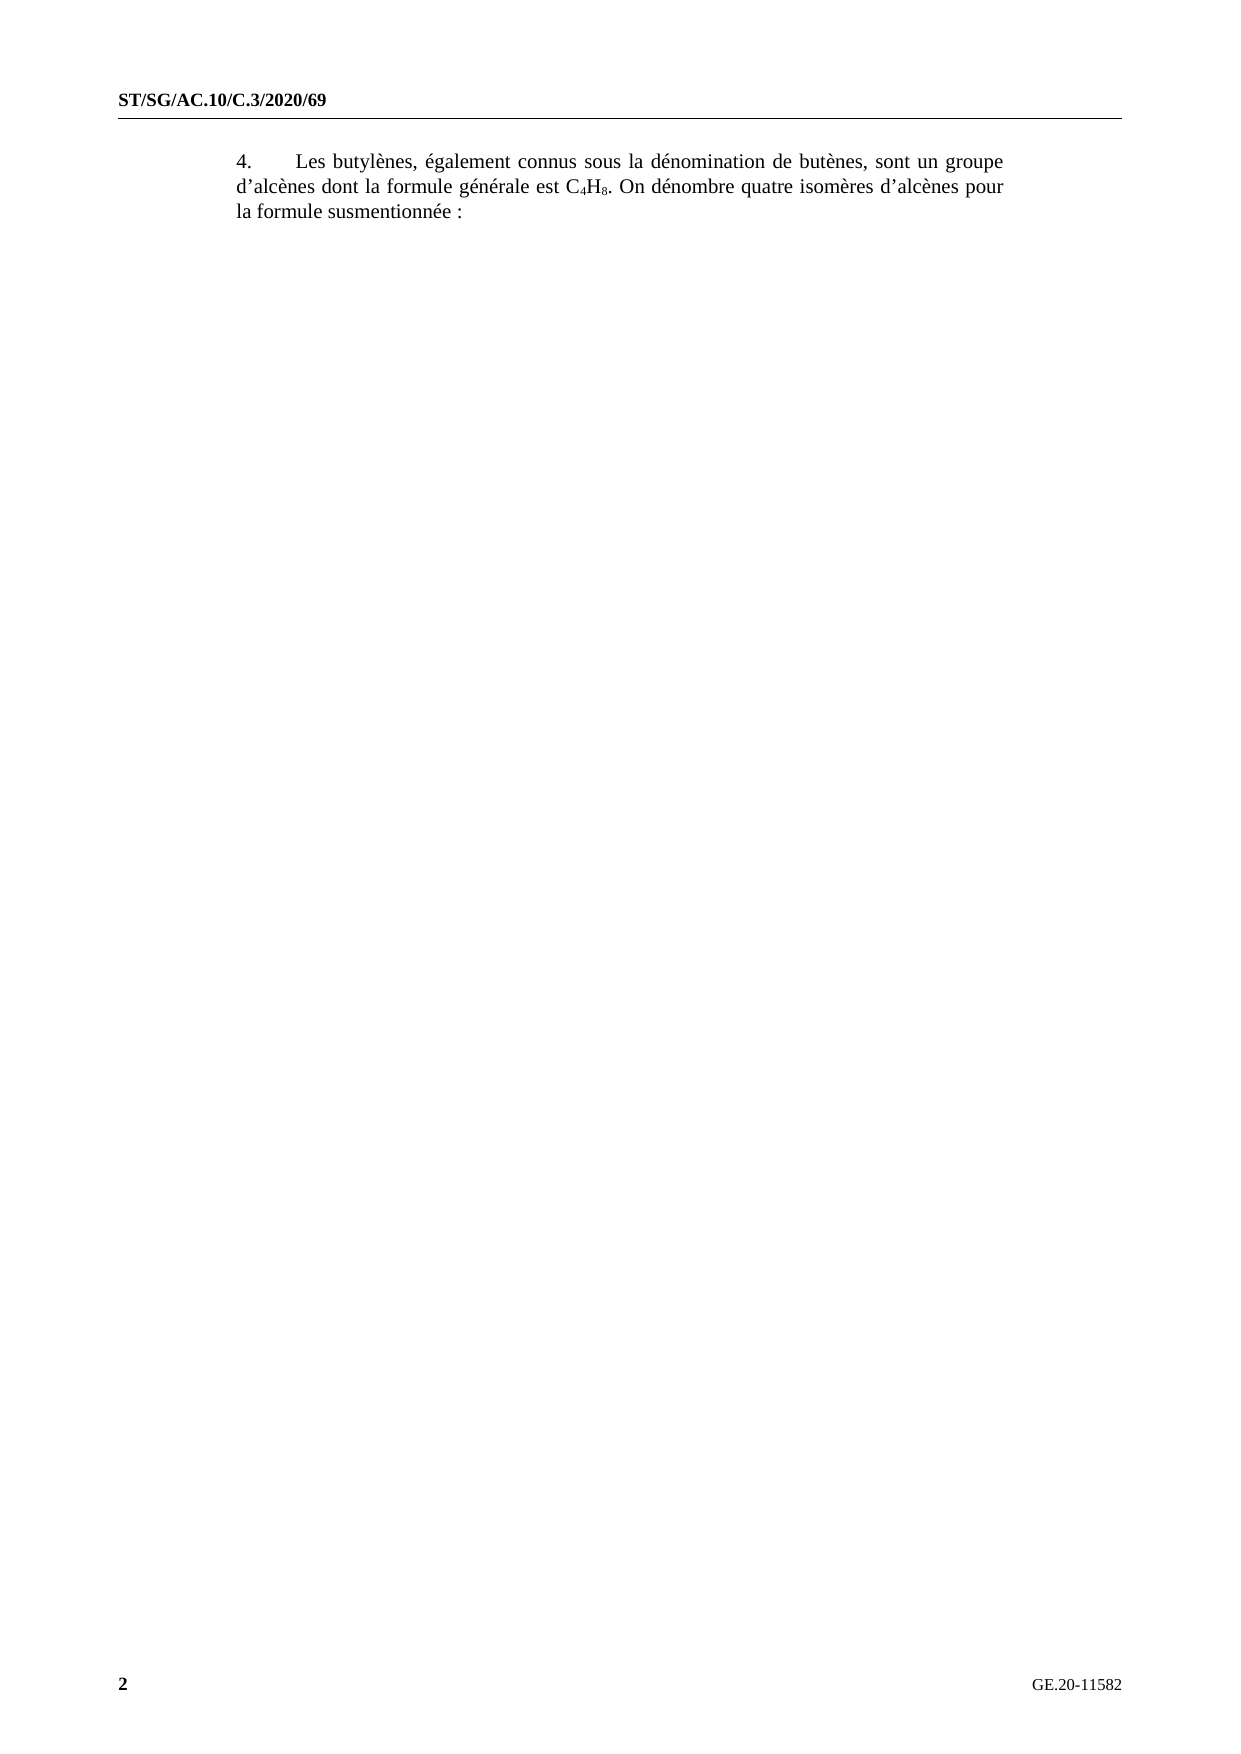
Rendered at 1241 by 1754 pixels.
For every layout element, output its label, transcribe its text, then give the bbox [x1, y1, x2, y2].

text 4. Les butylènes, également connus sous la dénomination de butènes, sont un groupe d’alcènes dont la formule générale est C4H8. On dénombre quatre isomères d’alcènes pour la formule susmentionnée : [236, 148, 1004, 223]
